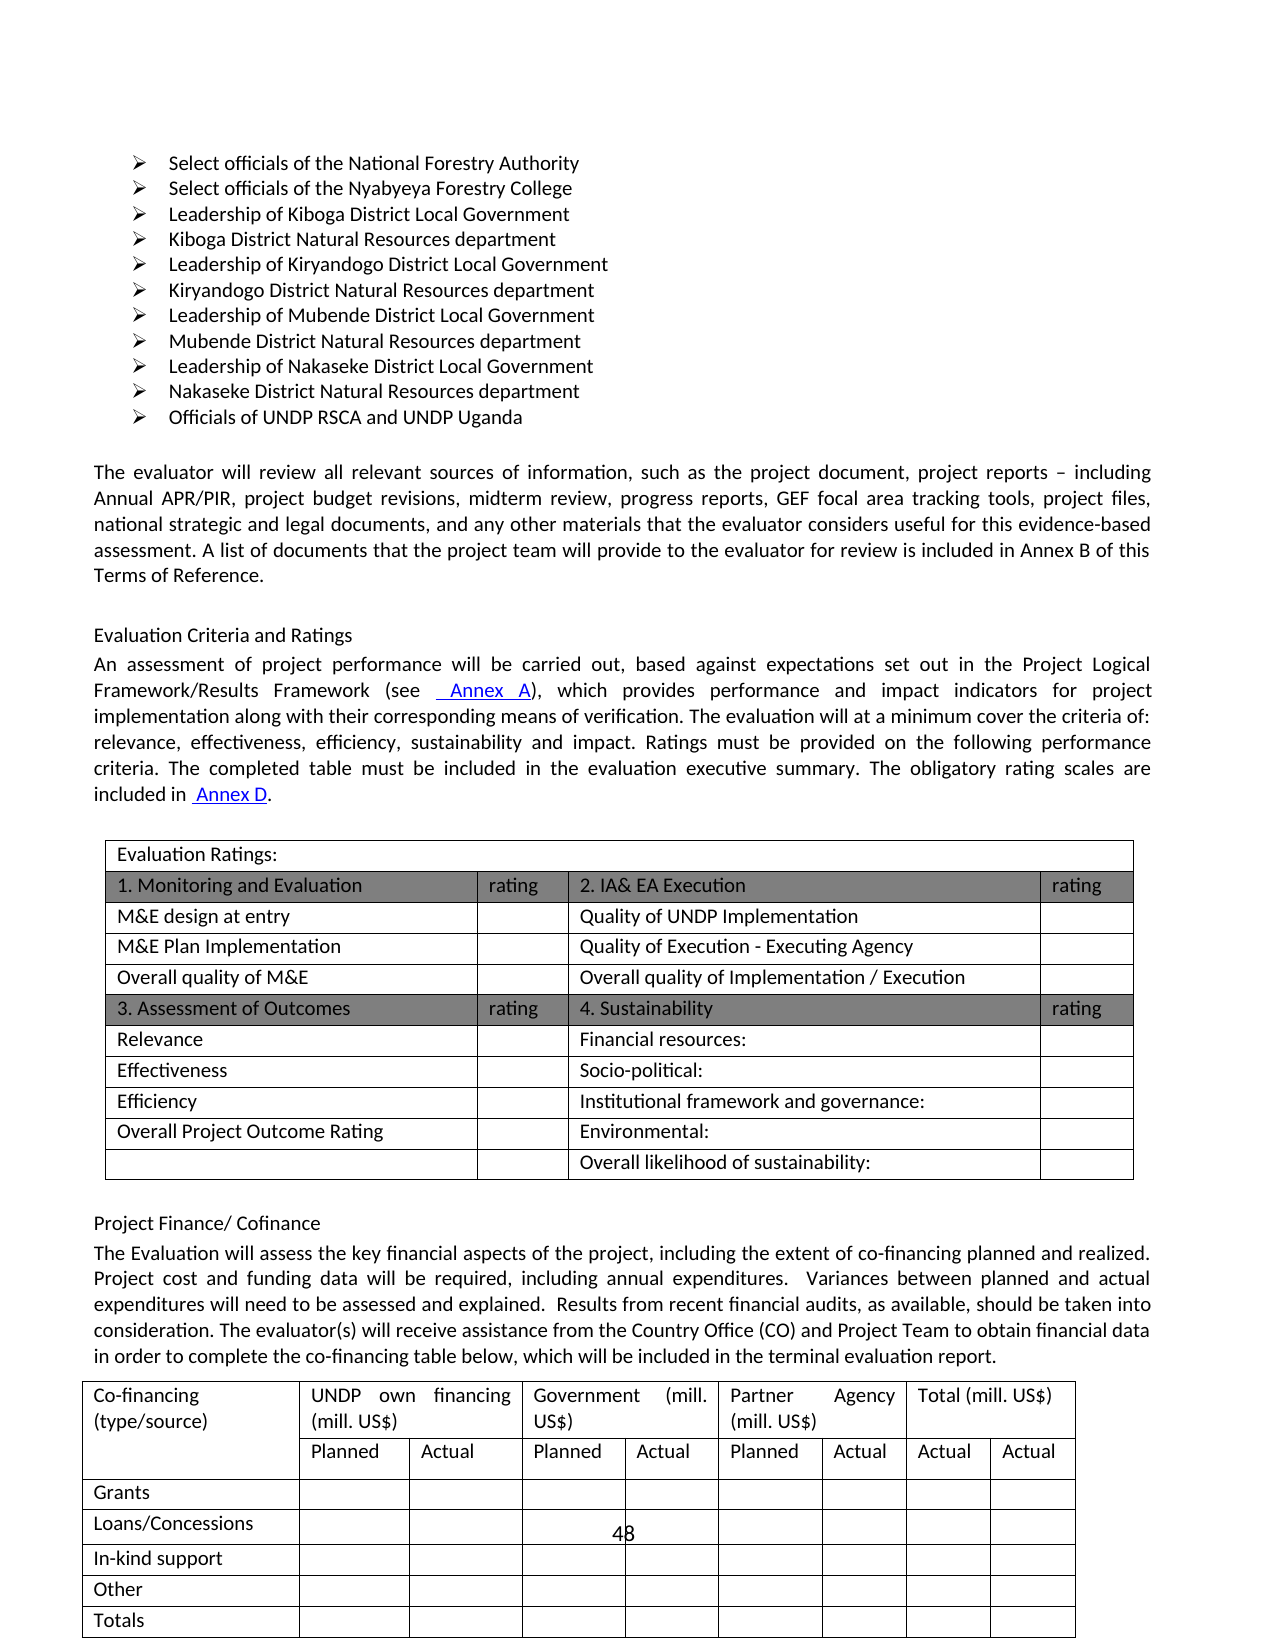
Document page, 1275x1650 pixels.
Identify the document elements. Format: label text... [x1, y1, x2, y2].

table_cell [300, 1480, 409, 1509]
table_cell Environmental: [569, 1119, 1040, 1148]
table_cell Efficiency [106, 1088, 477, 1118]
table_cell Overall quality of Implementation / Execution [569, 965, 1040, 994]
table_cell [719, 1545, 822, 1575]
table_cell [300, 1576, 409, 1606]
table_cell [1041, 1119, 1133, 1148]
list Leadership of Mubende District Local Government [131, 302, 1153, 328]
table_cell Overall Project Outcome Rating [106, 1119, 477, 1148]
table_cell Overall quality of M&E [106, 965, 477, 994]
table_cell [300, 1607, 409, 1637]
table_cell Planned [300, 1439, 409, 1478]
table_cell [823, 1545, 906, 1575]
table_cell [478, 934, 568, 963]
table_cell Socio-political: [569, 1057, 1040, 1087]
table_cell [907, 1545, 990, 1575]
table_cell [1041, 965, 1133, 994]
table_cell [478, 965, 568, 994]
table_cell [478, 1057, 568, 1087]
table_cell [907, 1607, 990, 1637]
table_cell [523, 1545, 625, 1575]
table_header UNDP own financing (mill. US$) [300, 1382, 522, 1438]
table_cell [991, 1576, 1075, 1606]
text Evaluation Criteria and Ratings [94, 622, 1153, 647]
table_cell [719, 1510, 822, 1544]
list Mubende District Natural Resources department [131, 328, 1153, 353]
list Leadership of Kiboga District Local Government [131, 201, 1153, 226]
table_cell [907, 1510, 990, 1544]
list Select officials of the National Forestry Authority [131, 150, 1153, 175]
table_cell Quality of Execution - Executing Agency [569, 934, 1040, 963]
table_cell Overall likelihood of sustainability: [569, 1150, 1040, 1179]
text The Evaluation will assess the key financial aspects of the project, including the extent of co-financing planned and realized. Project cost and funding data will be required, including annual expenditures. Variances between planned and actual expenditures will need to be assessed and explained. Results from recent financial audits, as available, should be taken into consideration. The evaluator(s) will receive assistance from the Country Office (CO) and Project Team to obtain financial data in order to complete the co-financing table below, which will be included in the terminal evaluation report. [94, 1240, 1153, 1368]
table_header Partner Agency (mill. US$) [719, 1382, 906, 1438]
table_cell In-kind support [83, 1545, 299, 1575]
table_cell Actual [410, 1439, 522, 1478]
table_cell [410, 1510, 522, 1544]
table_header Co-financing (type/source) [83, 1382, 299, 1478]
table_cell [300, 1510, 409, 1544]
list Select officials of the Nyabyeya Forestry College [131, 175, 1153, 201]
table_cell Loans/Concessions [83, 1510, 299, 1544]
table_cell [478, 1026, 568, 1056]
table_cell Totals [83, 1607, 299, 1637]
table_cell Actual [823, 1439, 906, 1478]
table_cell [823, 1607, 906, 1637]
text The evaluator will review all relevant sources of information, such as the project document, project reports – including Annual APR/PIR, project budget revisions, midterm review, progress reports, GEF focal area tracking tools, project files, national strategic and legal documents, and any other materials that the evaluator considers useful for this evidence-based assessment. A list of documents that the project team will provide to the evaluator for review is included in Annex B of this Terms of Reference. [94, 459, 1153, 588]
table_cell [991, 1510, 1075, 1544]
table_cell [823, 1576, 906, 1606]
list Kiboga District Natural Resources department [131, 226, 1153, 252]
table_cell Planned [523, 1439, 625, 1478]
table_cell [523, 1576, 625, 1606]
list Leadership of Kiryandogo District Local Government [131, 252, 1153, 277]
table_cell [626, 1576, 718, 1606]
table_cell M&E Plan Implementation [106, 934, 477, 963]
table_cell [991, 1545, 1075, 1575]
table_cell [823, 1480, 906, 1509]
table_cell [410, 1576, 522, 1606]
table_header Total (mill. US$) [907, 1382, 1075, 1438]
text Project Finance/ Cofinance [94, 1210, 1153, 1236]
table_cell [823, 1510, 906, 1544]
table_cell 4. Sustainability [569, 995, 1040, 1025]
table_cell M&E design at entry [106, 903, 477, 933]
table_cell 2. IA& EA Execution [569, 872, 1040, 902]
table_cell Other [83, 1576, 299, 1606]
list Leadership of Nakaseke District Local Government [131, 353, 1153, 379]
table_cell [907, 1480, 990, 1509]
table_cell [300, 1545, 409, 1575]
table_cell Quality of UNDP Implementation [569, 903, 1040, 933]
table_cell Actual [907, 1439, 990, 1478]
table_cell [1041, 1150, 1133, 1179]
table_cell [991, 1607, 1075, 1637]
list Officials of UNDP RSCA and UNDP Uganda [131, 404, 1153, 429]
table_cell Actual [991, 1439, 1075, 1478]
table_cell [1041, 1057, 1133, 1087]
table_cell [478, 1088, 568, 1118]
table_cell Relevance [106, 1026, 477, 1056]
table_cell 3. Assessment of Outcomes [106, 995, 477, 1025]
table_cell [991, 1480, 1075, 1509]
table_cell [410, 1545, 522, 1575]
table_cell [478, 903, 568, 933]
table_cell [523, 1510, 625, 1544]
table_cell [626, 1545, 718, 1575]
table_cell rating [1041, 995, 1133, 1025]
table_cell [523, 1480, 625, 1509]
table_cell [1041, 934, 1133, 963]
table_cell 1. Monitoring and Evaluation [106, 872, 477, 902]
table_cell [1041, 903, 1133, 933]
table_cell [106, 1150, 477, 1179]
table_cell [719, 1480, 822, 1509]
table_cell Financial resources: [569, 1026, 1040, 1056]
text An assessment of project performance will be carried out, based against expectations set out in the Project Logical Framework/Results Framework (see Annex A), which provides performance and impact indicators for project implementation along with their corresponding means of verification. The evaluation will at a minimum cover the criteria of: relevance, effectiveness, efficiency, sustainability and impact. Ratings must be provided on the following performance criteria. The completed table must be included in the evaluation executive summary. The obligatory rating scales are included in Annex D. [94, 652, 1153, 806]
table_cell [410, 1607, 522, 1637]
table_cell [1041, 1088, 1133, 1118]
table_cell [626, 1480, 718, 1509]
table_cell rating [478, 872, 568, 902]
table_cell Actual [626, 1439, 718, 1478]
table_cell [523, 1607, 625, 1637]
table_cell [719, 1576, 822, 1606]
table_cell Institutional framework and governance: [569, 1088, 1040, 1118]
table_cell Planned [719, 1439, 822, 1478]
list Nakaseke District Natural Resources department [131, 379, 1153, 404]
table_cell [626, 1510, 718, 1544]
table_cell [478, 1150, 568, 1179]
table_cell rating [478, 995, 568, 1025]
table_cell [1041, 1026, 1133, 1056]
table_cell [719, 1607, 822, 1637]
table_cell [478, 1119, 568, 1148]
table_cell [626, 1607, 718, 1637]
table_cell Grants [83, 1480, 299, 1509]
table_cell rating [1041, 872, 1133, 902]
table_header Evaluation Ratings: [106, 841, 1133, 871]
list Kiryandogo District Natural Resources department [131, 277, 1153, 302]
table_cell [410, 1480, 522, 1509]
table_cell Effectiveness [106, 1057, 477, 1087]
table_header Government (mill. US$) [523, 1382, 718, 1438]
table_cell [907, 1576, 990, 1606]
